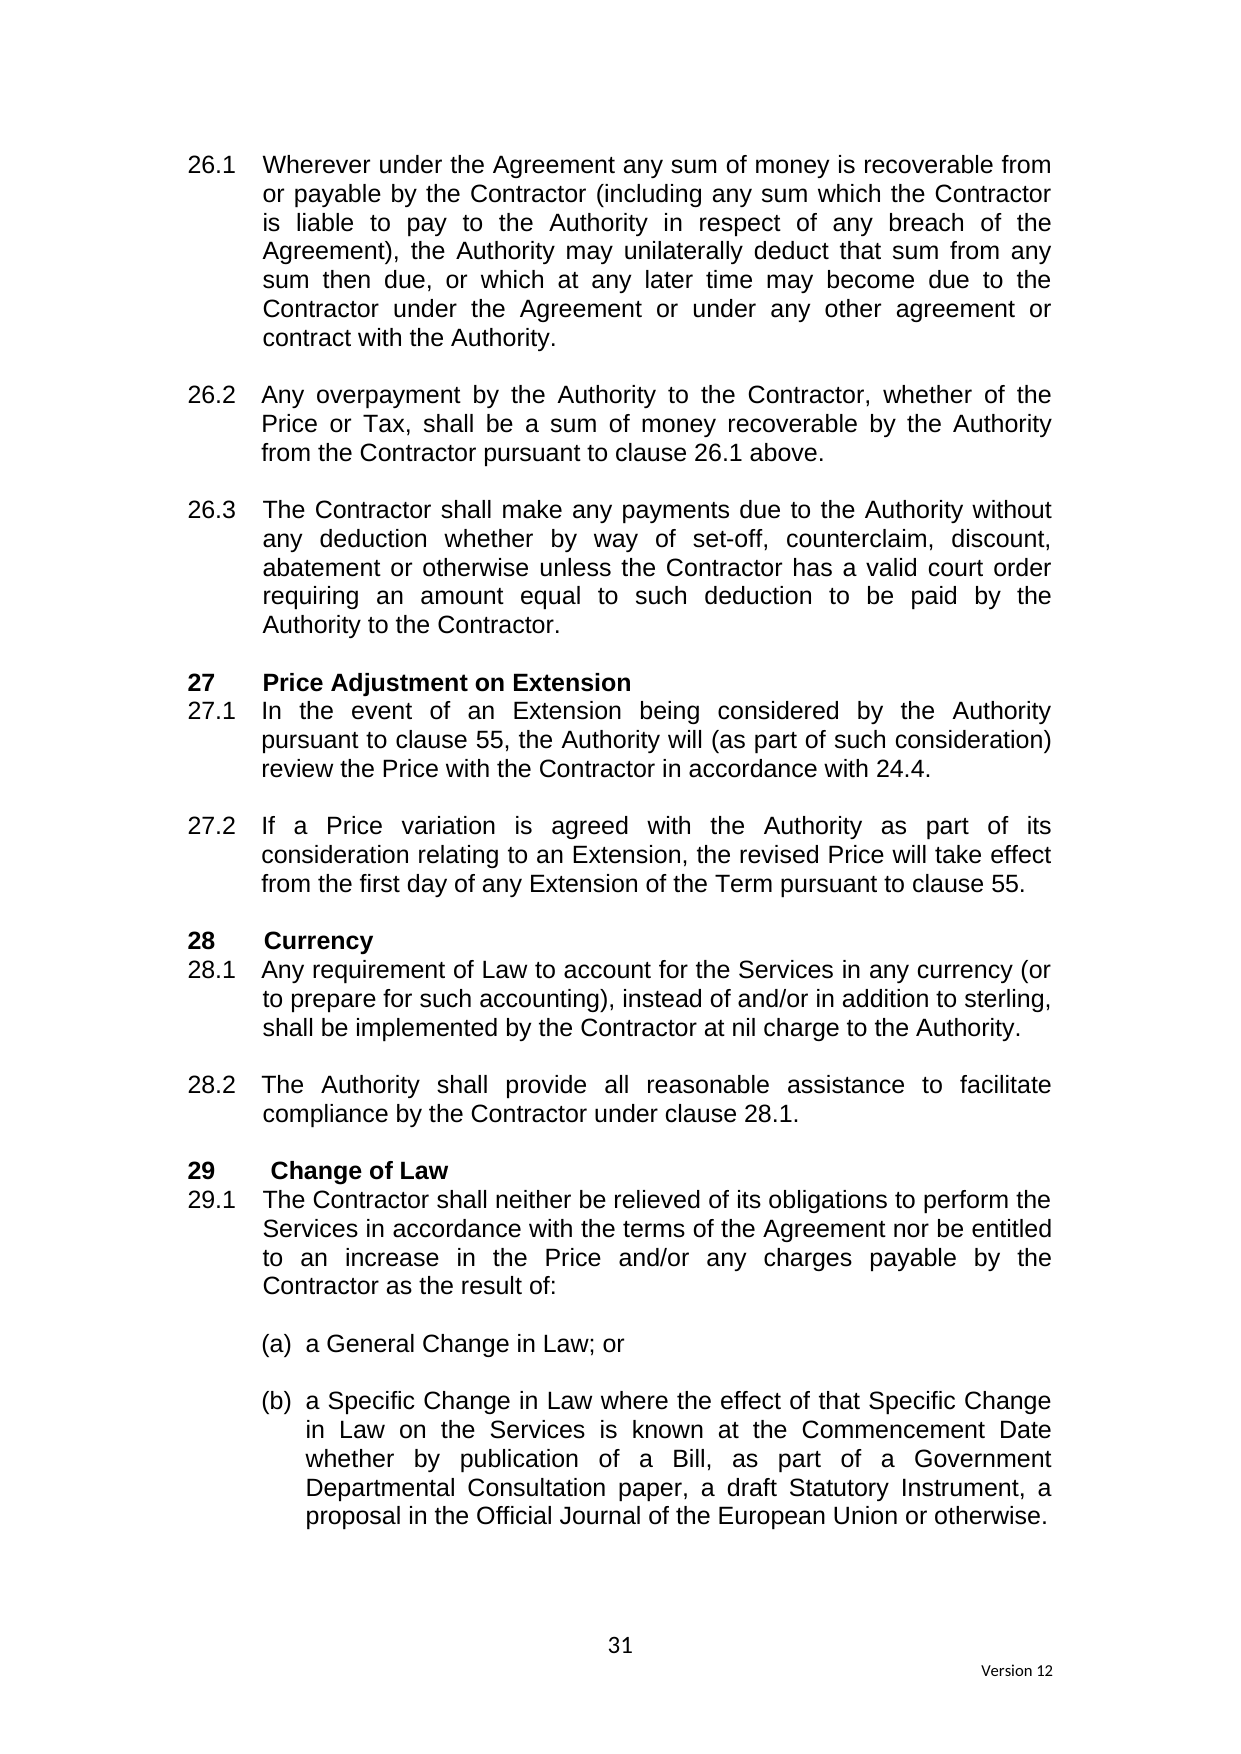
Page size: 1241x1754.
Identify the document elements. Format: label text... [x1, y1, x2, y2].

text 26.2 Any overpayment by the Authority to the Contractor, whether of the Price or Tax, shall be a sum of money recoverable by the Authority from the Contractor pursuant to clause 26.1 above. [187, 380, 1053, 466]
text 27.1 In the event of an Extension being considered by the Authority pursuant to clause 55, the Authority will (as part of such consideration) review the Price with the Contractor in accordance with 24.4. [187, 696, 1053, 782]
text 26.1 Wherever under the Agreement any sum of money is recoverable from or payable by the Contractor (including any sum which the Contractor is liable to pay to the Authority in respect of any breach of the Agreement), the Authority may unilaterally deduct that sum from any sum then due, or which at any later time may become due to the Contractor under the Agreement or under any other agreement or contract with the Authority. [187, 150, 1053, 351]
text 27.2 If a Price variation is agreed with the Authority as part of its consideration relating to an Extension, the revised Price will take effect from the first day of any Extension of the Term pursuant to clause 55. [187, 811, 1053, 897]
list a General Change in Law; or [261, 1329, 1053, 1357]
subtitle 28 Currency [187, 926, 1053, 955]
text 26.3 The Contractor shall make any payments due to the Authority without any deduction whether by way of set-off, counterclaim, discount, abatement or otherwise unless the Contractor has a valid court order requiring an amount equal to such deduction to be paid by the Authority to the Contractor. [187, 495, 1053, 639]
text 27 Price Adjustment on Extension [187, 667, 1053, 696]
text 28.1 Any requirement of Law to account for the Services in any currency (or to prepare for such accounting), instead of and/or in addition to sterling, shall be implemented by the Contractor at nil charge to the Authority. [187, 955, 1053, 1041]
text 29.1 The Contractor shall neither be relieved of its obligations to perform the Services in accordance with the terms of the Agreement nor be entitled to an increase in the Price and/or any charges payable by the Contractor as the result of: [187, 1185, 1053, 1300]
subtitle 29 Change of Law [187, 1156, 1053, 1185]
list a Specific Change in Law where the effect of that Specific Change in Law on the Services is known at the Commencement Date whether by publication of a Bill, as part of a Government Departmental Consultation paper, a draft Statutory Instrument, a proposal in the Official Journal of the European Union or otherwise. [261, 1386, 1053, 1530]
text 28.2 The Authority shall provide all reasonable assistance to facilitate compliance by the Contractor under clause 28.1. [187, 1070, 1053, 1127]
